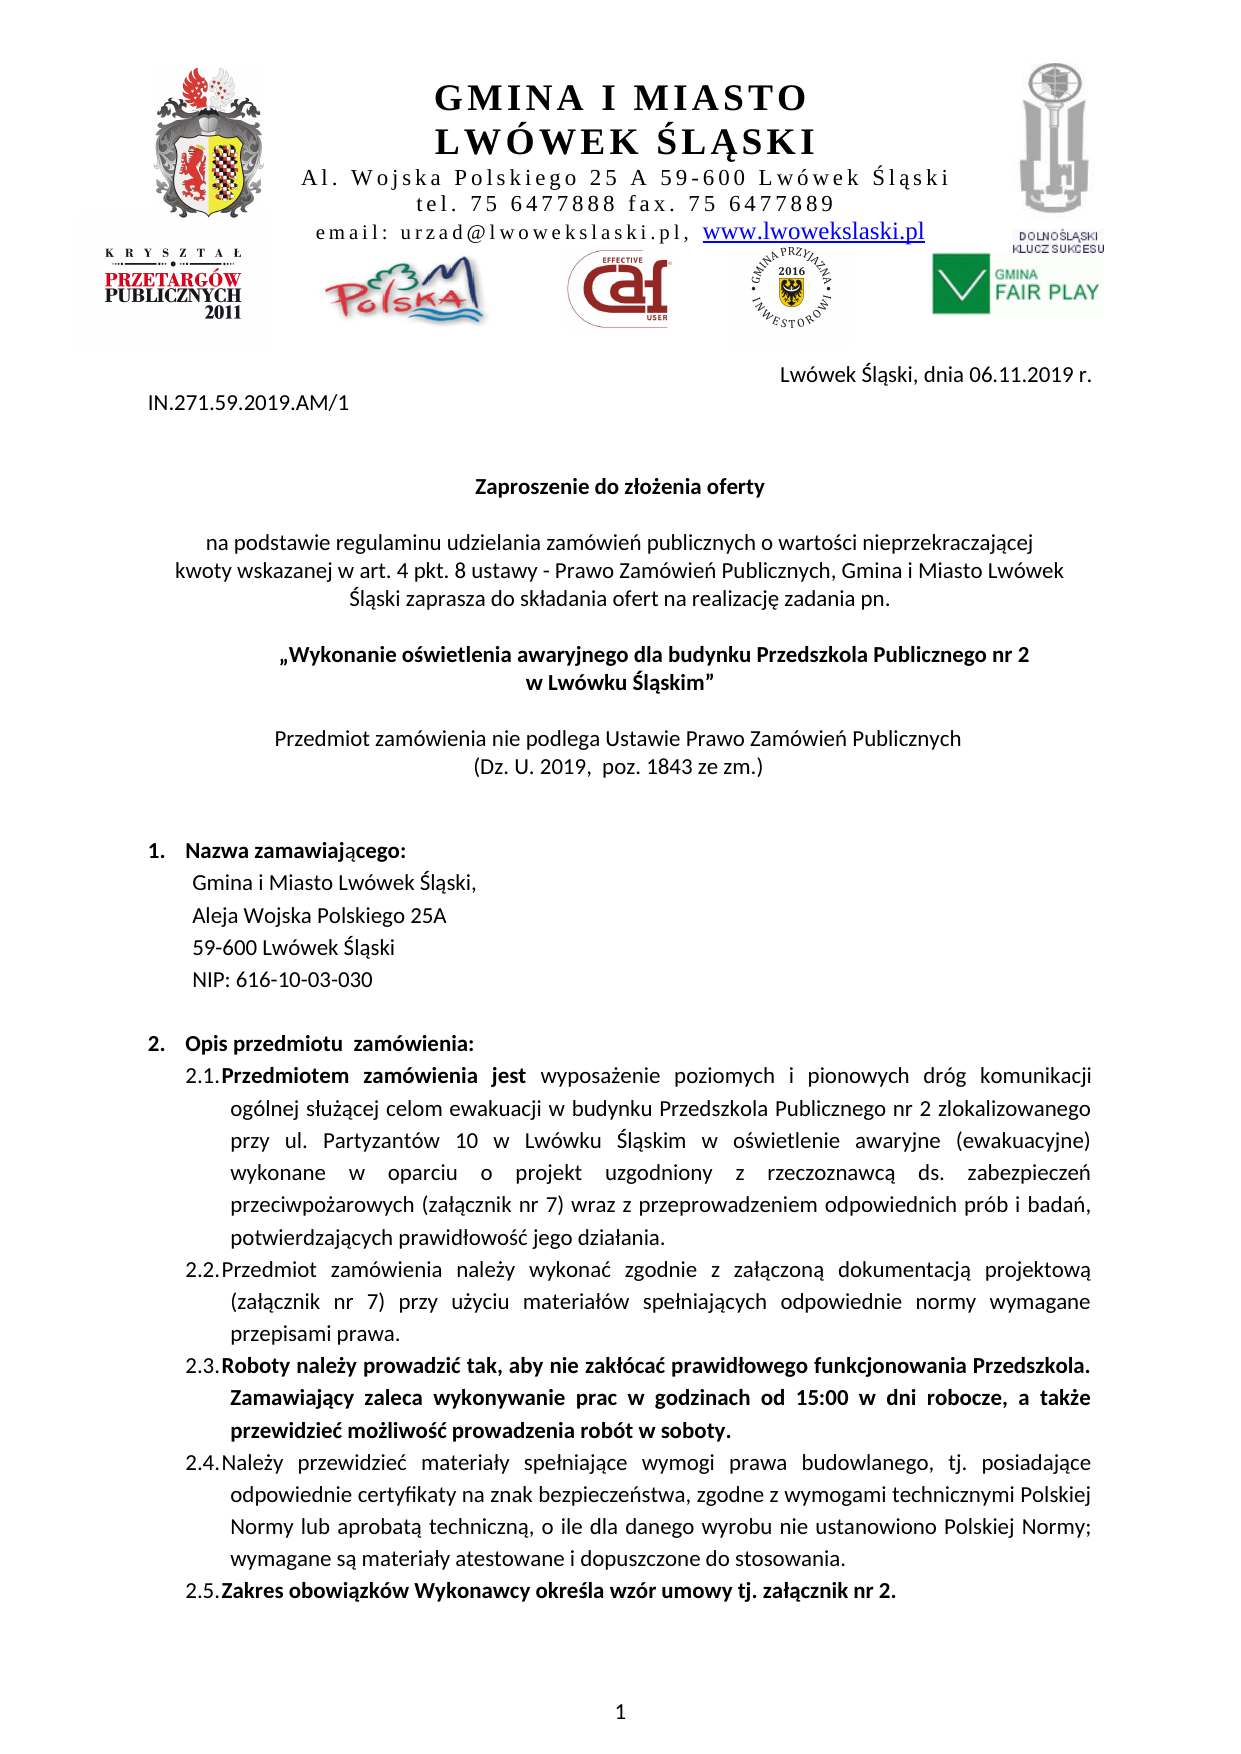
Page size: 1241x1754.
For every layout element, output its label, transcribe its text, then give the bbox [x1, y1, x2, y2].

picture [318, 252, 496, 330]
text (Dz. U. 2019, poz. 1843 ze zm.) [148, 752, 1089, 780]
text „Wykonanie oświetlenia awaryjnego dla budynku Przedszkola Publicznego nr 2 w Lwówku Śląskim” [148, 640, 1092, 696]
list Nazwa zamawiającego: [148, 836, 1092, 864]
picture [77, 68, 273, 348]
picture [732, 243, 851, 347]
text IN.271.59.2019.AM/1 [148, 388, 1092, 444]
list Należy przewidzieć materiały spełniające wymogi prawa budowlanego, tj. posiadające odpowiednie certyfikaty na znak bezpieczeństwa, zgodne z wymogami technicznymi Polskiej Normy lub aprobatą techniczną, o ile dla danego wyrobu nie ustanowiono Polskiej Normy; wymagane są materiały atestowane i dopuszczone do stosowania. [185, 1448, 1092, 1572]
list Przedmiotem zamówienia jest wyposażenie poziomych i pionowych dróg komunikacji ogólnej służącej celom ewakuacji w budynku Przedszkola Publicznego nr 2 zlokalizowanego przy ul. Partyzantów 10 w Lwówku Śląskim w oświetlenie awaryjne (ewakuacyjne) wykonane w oparciu o projekt uzgodniony z rzeczoznawcą ds. zabezpieczeń przeciwpożarowych (załącznik nr 7) wraz z przeprowadzeniem odpowiednich prób i badań, potwierdzających prawidłowość jego działania. [185, 1062, 1092, 1251]
picture [565, 248, 673, 330]
text 59-600 Lwówek Śląski [192, 933, 1092, 961]
picture [929, 63, 1104, 317]
list Opis przedmiotu zamówienia: [148, 1029, 1092, 1057]
text NIP: 616-10-03-030 [192, 965, 1092, 993]
text Lwówek Śląski, dnia 06.11.2019 r. [148, 360, 1092, 388]
list Przedmiot zamówienia należy wykonać zgodnie z załączoną dokumentacją projektową (załącznik nr 7) przy użyciu materiałów spełniających odpowiednie normy wymagane przepisami prawa. [185, 1255, 1092, 1347]
list Zakres obowiązków Wykonawcy określa wzór umowy tj. załącznik nr 2. [185, 1577, 1092, 1605]
picture [732, 228, 851, 241]
picture [791, 228, 797, 238]
list Roboty należy prowadzić tak, aby nie zakłócać prawidłowego funkcjonowania Przedszkola. Zamawiający zaleca wykonywanie prac w godzinach od 15:00 w dni robocze, a także przewidzieć możliwość prowadzenia robót w soboty. [185, 1351, 1092, 1444]
text Aleja Wojska Polskiego 25A [192, 901, 1092, 929]
text Zaproszenie do złożenia oferty [148, 472, 1092, 500]
text Gmina i Miasto Lwówek Śląski, [192, 868, 1092, 897]
text Przedmiot zamówienia nie podlega Ustawie Prawo Zamówień Publicznych [148, 724, 1089, 752]
text na podstawie regulaminu udzielania zamówień publicznych o wartości nieprzekraczającej kwoty wskazanej w art. 4 pkt. 8 ustawy - Prawo Zamówień Publicznych, Gmina i Miasto Lwówek Śląski zaprasza do składania ofert na realizację zadania pn. [148, 528, 1092, 612]
